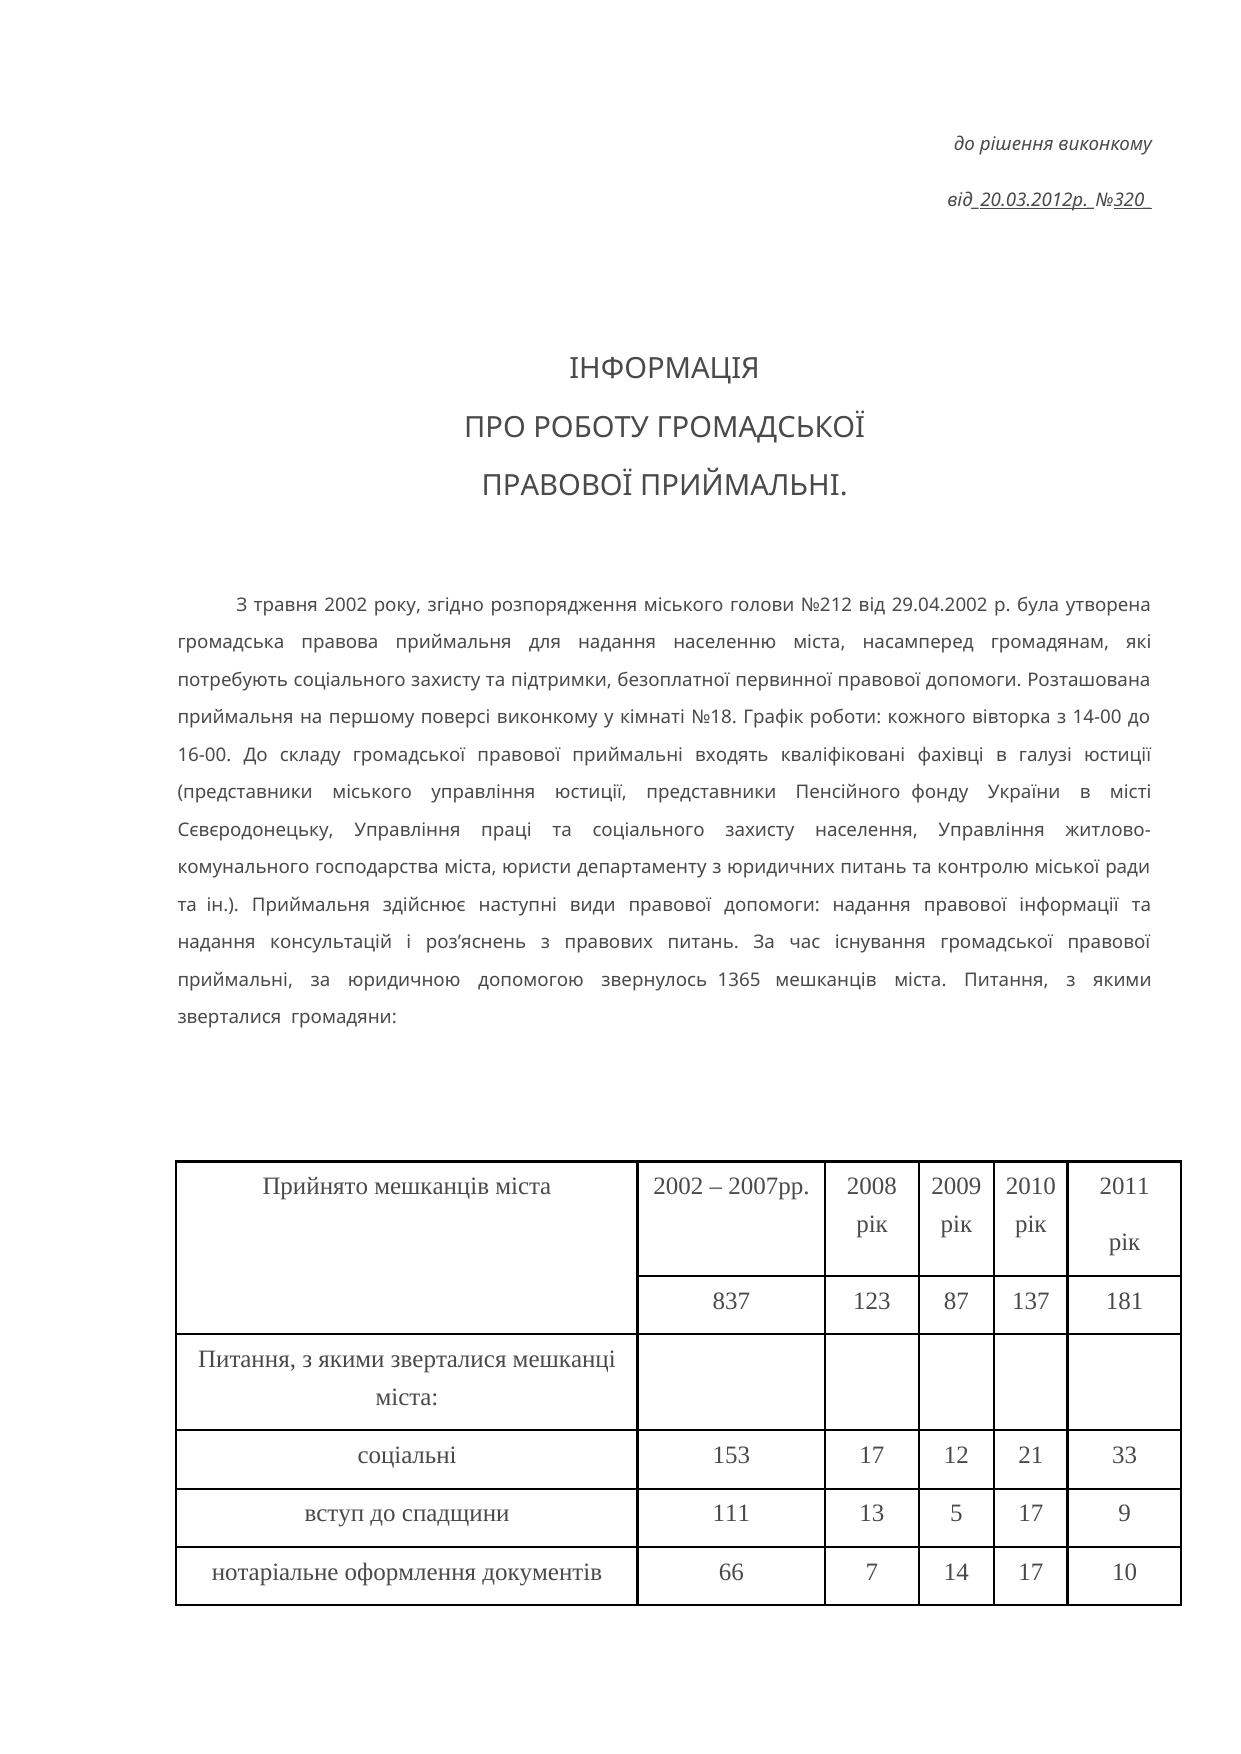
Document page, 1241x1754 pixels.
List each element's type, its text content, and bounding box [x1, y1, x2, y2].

table_cell 9 [1069, 1490, 1180, 1546]
table_cell 21 [995, 1431, 1066, 1487]
table_header 2010 рік [995, 1163, 1066, 1275]
table_cell 87 [920, 1277, 993, 1333]
table_cell [639, 1335, 824, 1429]
table_cell 12 [920, 1431, 993, 1487]
text ПРО РОБОТУ ГРОМАДСЬКОЇ [177, 406, 1152, 446]
table_cell 7 [826, 1548, 918, 1604]
table_cell 13 [826, 1490, 918, 1546]
table_cell 66 [639, 1548, 824, 1604]
table_cell соціальні [177, 1431, 636, 1487]
table_cell 10 [1069, 1548, 1180, 1604]
table_cell [995, 1335, 1066, 1429]
table_cell 137 [995, 1277, 1066, 1333]
table_header 2008 рік [826, 1163, 918, 1275]
table_cell 14 [920, 1548, 993, 1604]
table_cell 153 [639, 1431, 824, 1487]
table_cell нотаріальне оформлення документів [177, 1548, 636, 1604]
text до рішення виконкому [796, 118, 1152, 156]
table_cell 17 [826, 1431, 918, 1487]
text ПРАВОВОЇ ПРИЙМАЛЬНІ. [177, 464, 1152, 504]
table_cell 837 [639, 1277, 824, 1333]
table_header 2002 – 2007рр. [639, 1163, 824, 1275]
table_cell вступ до спадщини [177, 1490, 636, 1546]
table_cell 5 [920, 1490, 993, 1546]
table_cell 17 [995, 1548, 1066, 1604]
text З травня 2002 року, згідно розпорядження міського голови №212 від 29.04.2002 р. була утворена громадська правова приймальня для надання населенню міста, насамперед громадянам, які потребують соціального захисту та підтримки, безоплатної первинної правової допомоги. Розташована приймальня на першому поверсі виконкому у кімнаті №18. Графік роботи: кожного вівторка з 14-00 до 16-00. До складу громадської правової приймальні входять кваліфіковані фахівці в галузі юстиції (представники міського управління юстиції, представники Пенсійного фонду України в місті Сєвєродонецьку, Управління праці та соціального захисту населення, Управління житлово-комунального господарства міста, юристи департаменту з юридичних питань та контролю міської ради та ін.). Приймальня здійснює наступні види правової допомоги: надання правової інформації та надання консультацій і роз’яснень з правових питань. За час існування громадської правової приймальні, за юридичною допомогою звернулось 1365 мешканців міста. Питання, з якими зверталися громадяни: [177, 579, 1152, 1029]
text ІНФОРМАЦІЯ [177, 347, 1152, 387]
table_cell 17 [995, 1490, 1066, 1546]
table_cell Питання, з якими зверталися мешканці міста: [177, 1335, 636, 1429]
table_header 2011 рік [1069, 1163, 1180, 1275]
table_header 2009 рік [920, 1163, 993, 1275]
table_cell 181 [1069, 1277, 1180, 1333]
text від_20.03.2012р._№320_ [796, 174, 1152, 212]
table_cell 123 [826, 1277, 918, 1333]
table_cell [826, 1335, 918, 1429]
table_cell [1069, 1335, 1180, 1429]
table_cell [920, 1335, 993, 1429]
table_cell 111 [639, 1490, 824, 1546]
table_cell 33 [1069, 1431, 1180, 1487]
table_header Прийнято мешканців міста [177, 1163, 636, 1333]
